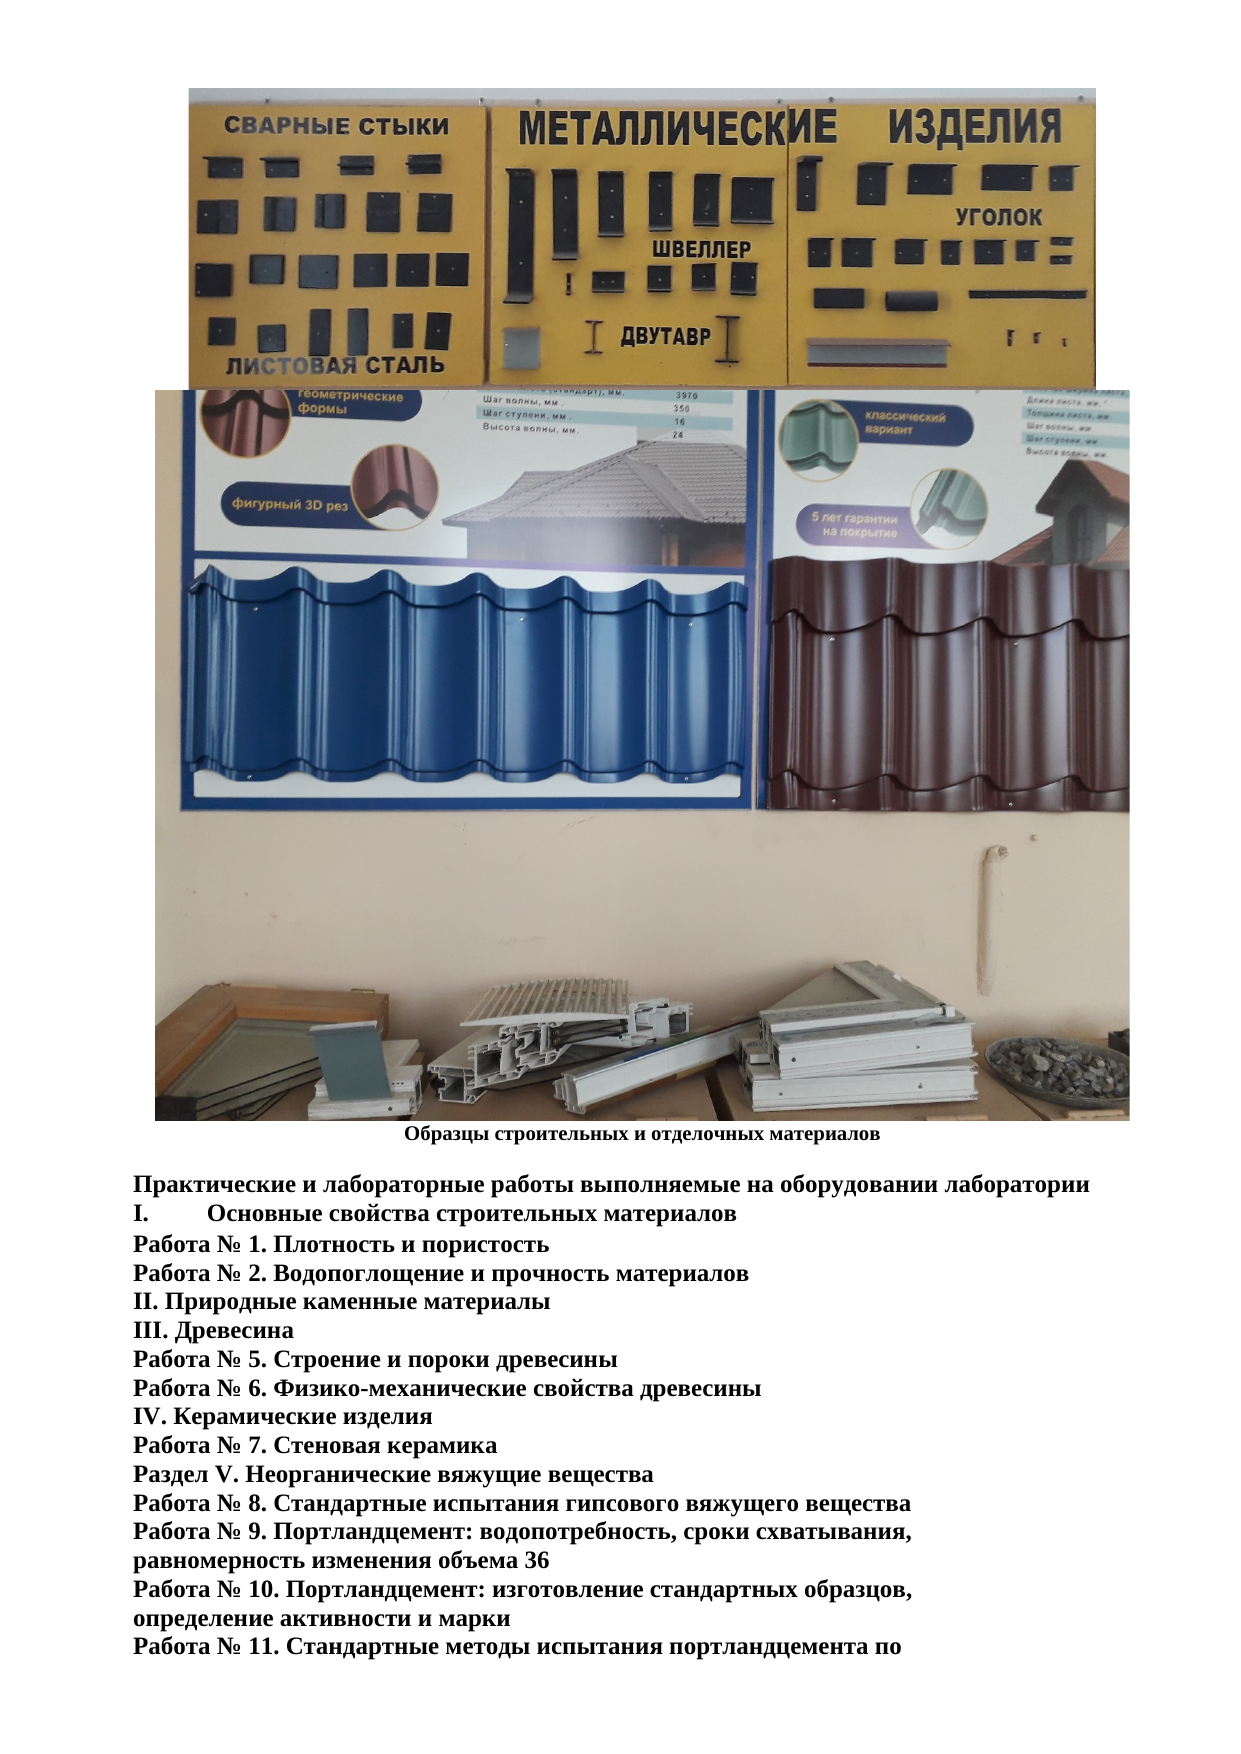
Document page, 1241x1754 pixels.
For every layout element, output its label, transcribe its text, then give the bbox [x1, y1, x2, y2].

list Основные свойства строительных материалов [133, 1198, 1152, 1227]
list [133, 1258, 1152, 1660]
text Образцы строительных и отделочных материалов [133, 1121, 1152, 1145]
text Практические и лабораторные работы выполняемые на оборудовании лаборатории [133, 1169, 1152, 1198]
picture [155, 88, 1130, 1121]
list Работа № 1. Плотность и пористость [133, 1229, 1152, 1258]
